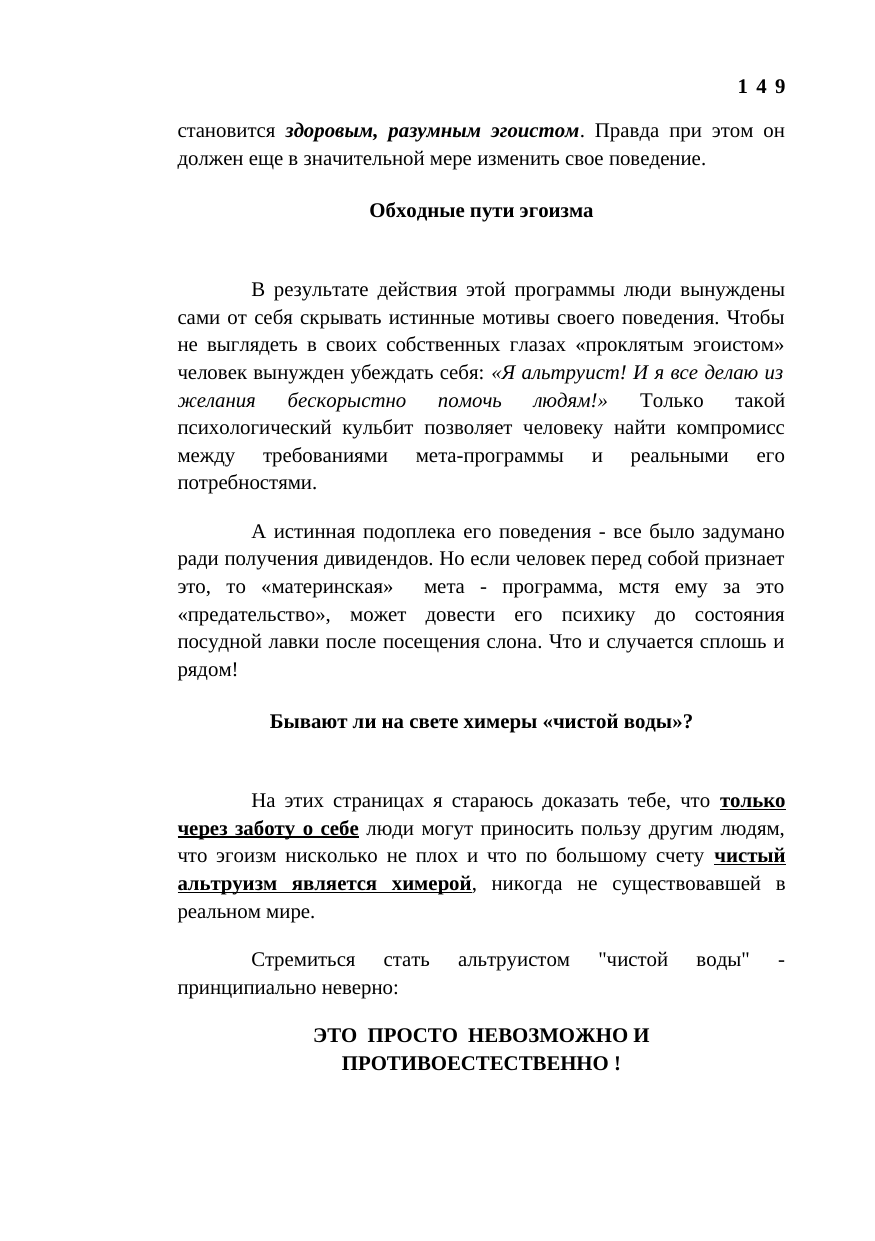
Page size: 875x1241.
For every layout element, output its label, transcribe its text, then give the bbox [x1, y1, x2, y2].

subtitle Бывают ли на свете химеры «чистой воды»? [177, 709, 785, 733]
text В результате действия этой программы люди вынуждены сами от себя скрывать истинные мотивы своего поведения. Чтобы не выглядеть в своих собственных глазах «проклятым эгоистом» человек вынужден убеждать себя: «Я альтруист! И я все делаю из желания бескорыстно помочь людям!» Только такой психологический кульбит позволяет человеку найти компромисс между требованиями мета-программы и реальными его потребностями. [177, 277, 785, 494]
text На этих страницах я стараюсь доказать тебе, что только через заботу о себе люди могут приносить пользу другим людям, что эгоизм нисколько не плох и что по большому счету чистый альтруизм является химерой, никогда не существовавшей в реальном мире. [177, 788, 785, 923]
text ЭТО ПРОСТО НЕВОЗМОЖНО И ПРОТИВОЕСТЕСТВЕННО ! [177, 1023, 785, 1075]
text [177, 118, 785, 170]
text А истинная подоплека его поведения - все было задумано ради получения дивидендов. Но если человек перед собой признает это, то «материнская» мета - программа, мстя ему за это «предательство», может довести его психику до состояния посудной лавки после посещения слона. Что и случается сплошь и рядом! [177, 519, 785, 681]
text Стремиться стать альтруистом "чистой воды" - принципиально неверно: [177, 947, 785, 999]
subtitle Обходные пути эгоизма [177, 198, 785, 222]
